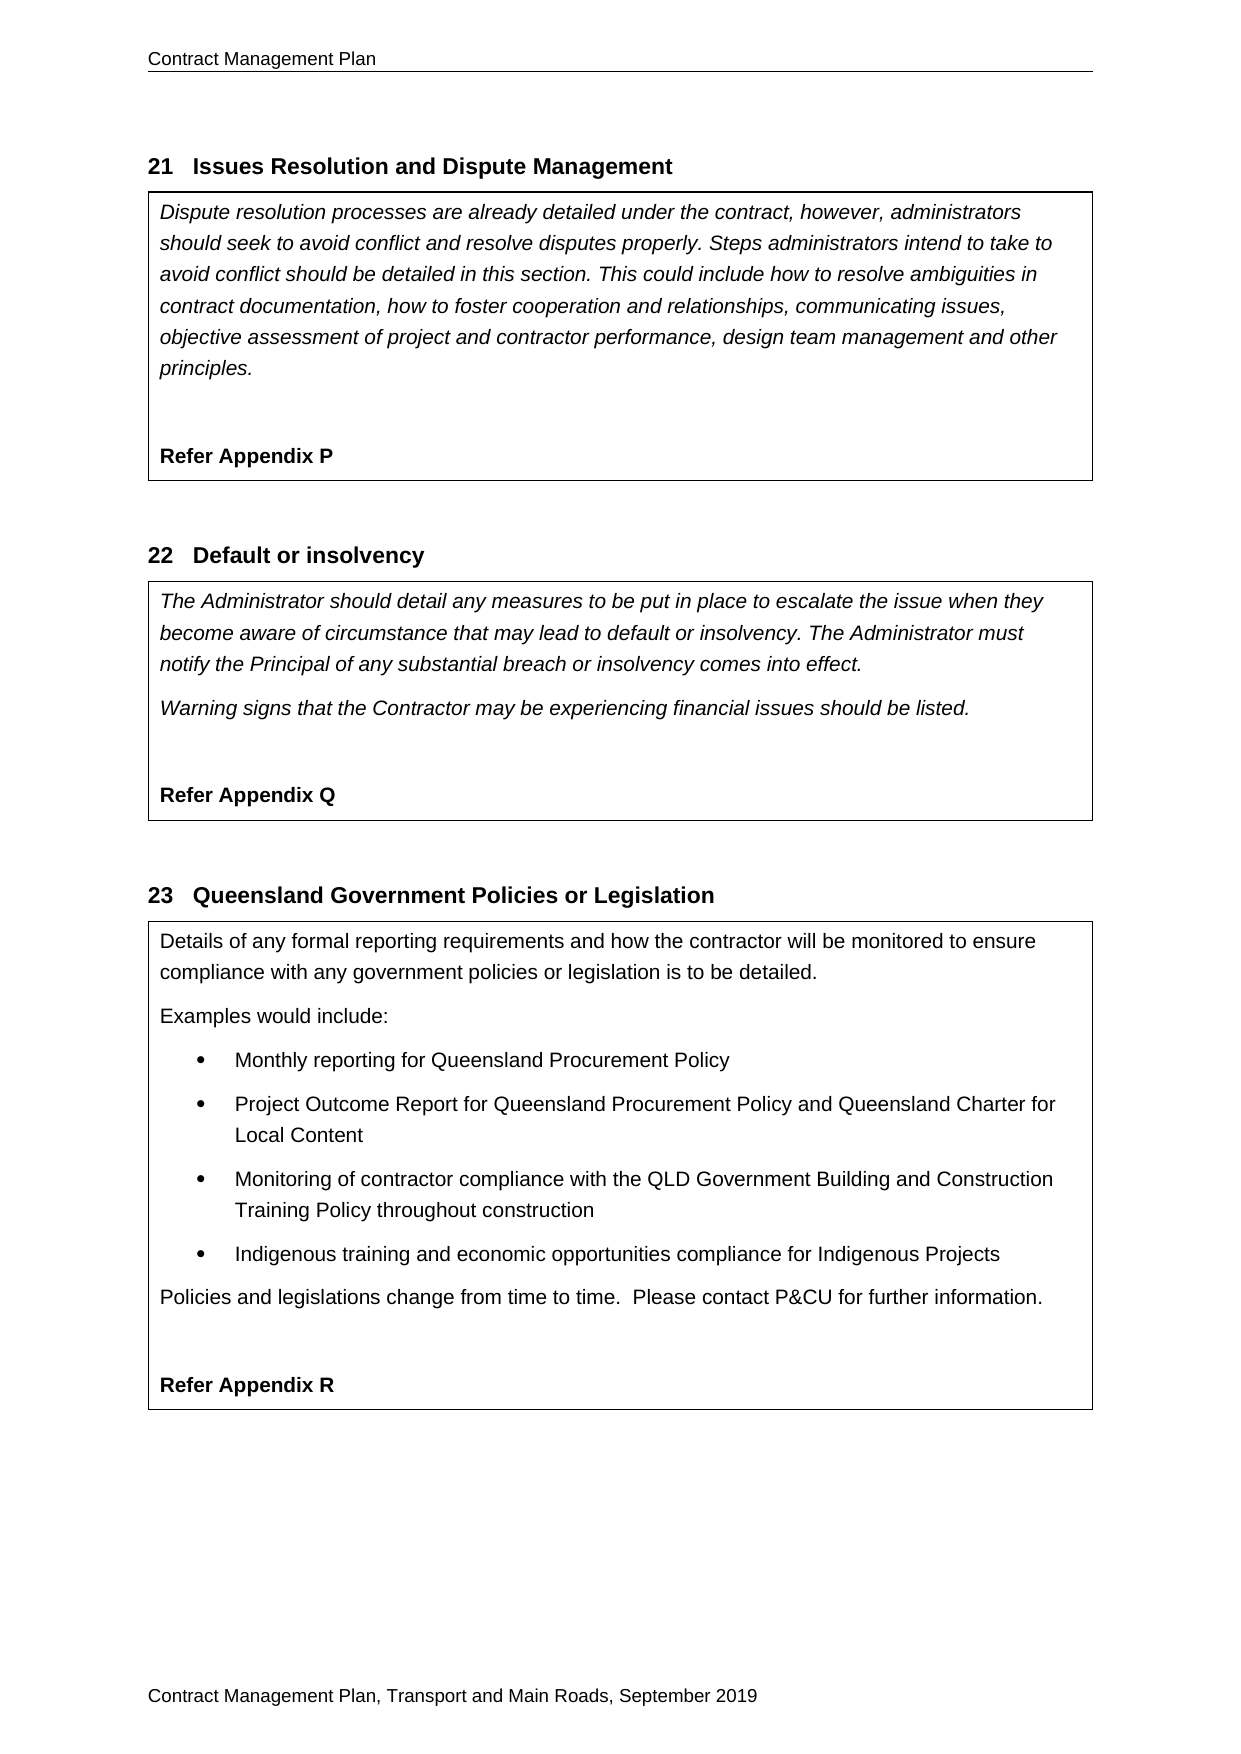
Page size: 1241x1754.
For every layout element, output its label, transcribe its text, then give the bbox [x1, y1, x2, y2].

subtitle Queensland Government Policies or Legislation [148, 877, 1092, 908]
table_header The Administrator should detail any measures to be put in place to escalate the issue when they become aware of circumstance that may lead to default or insolvency. The Administrator must notify the Principal of any substantial breach or insolvency comes into effect. Warning signs that the Contractor may be experiencing financial issues should be listed. Refer Appendix Q [149, 582, 1092, 819]
table_header Details of any formal reporting requirements and how the contractor will be monitored to ensure compliance with any government policies or legislation is to be detailed. Examples would include: Monthly reporting for Queensland Procurement Policy Project Outcome Report for Queensland Procurement Policy and Queensland Charter for Local Content Monitoring of contractor compliance with the QLD Government Building and Construction Training Policy throughout construction Indigenous training and economic opportunities compliance for Indigenous Projects Policies and legislations change from time to time. Please contact P&CU for further information. Refer Appendix R [149, 922, 1092, 1409]
subtitle Default or insolvency [148, 537, 1092, 568]
subtitle Issues Resolution and Dispute Management [148, 148, 1092, 179]
table_header Dispute resolution processes are already detailed under the contract, however, administrators should seek to avoid conflict and resolve disputes properly. Steps administrators intend to take to avoid conflict should be detailed in this section. This could include how to resolve ambiguities in contract documentation, how to foster cooperation and relationships, communicating issues, objective assessment of project and contractor performance, design team management and other principles. Refer Appendix P [149, 193, 1092, 480]
